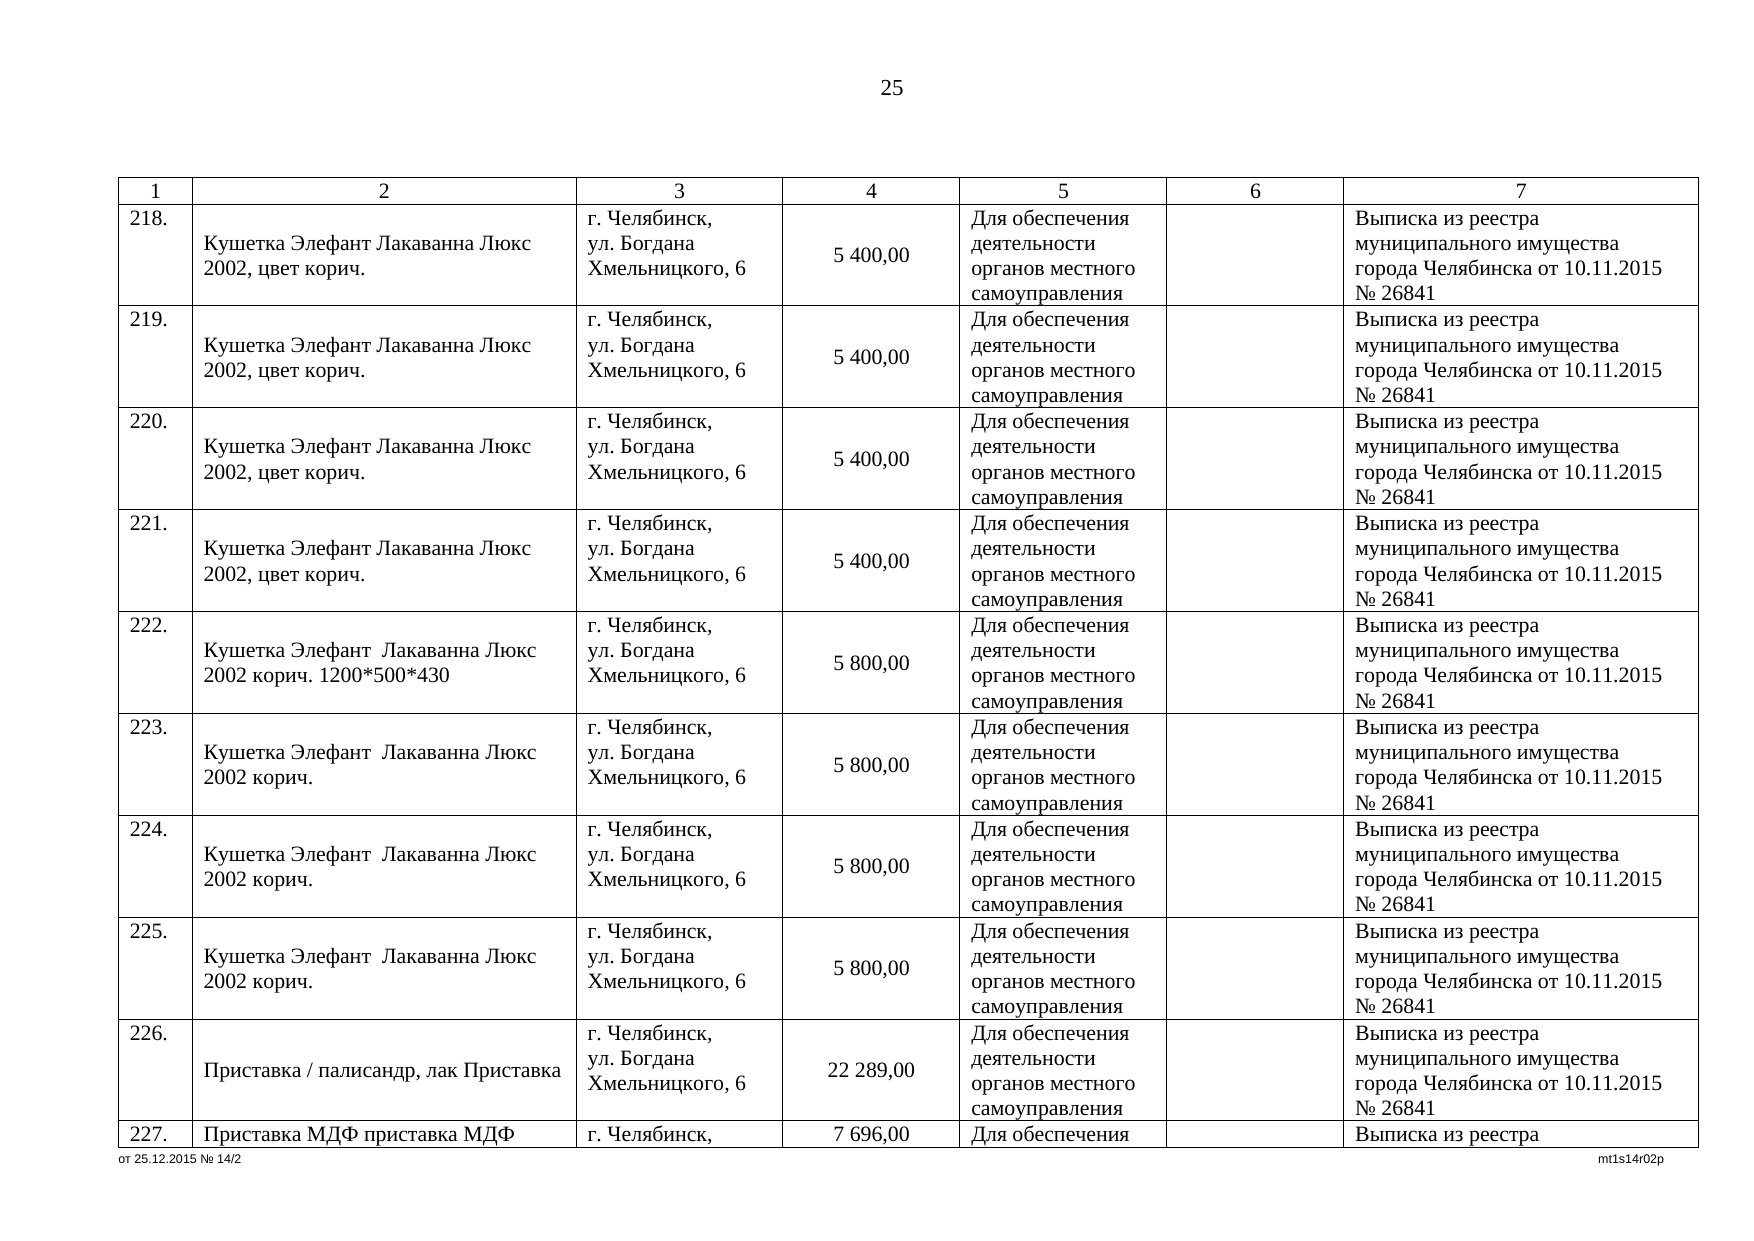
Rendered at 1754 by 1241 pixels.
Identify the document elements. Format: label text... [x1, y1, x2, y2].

table_header 5 [960, 178, 1166, 203]
table_header 3 [577, 178, 782, 203]
table_cell Для обеспечения деятельности органов местного самоуправления [960, 408, 1166, 509]
table_cell 5 800,00 [783, 918, 959, 1018]
table_cell Для обеспечения деятельности органов местного самоуправления [960, 918, 1166, 1018]
table_cell Кушетка Элефант Лакаванна Люкс 2002 корич. [193, 714, 576, 815]
table_cell Для обеспечения деятельности органов местного самоуправления [960, 714, 1166, 815]
table_cell Кушетка Элефант Лакаванна Люкс 2002 корич. [193, 816, 576, 917]
table_cell [1167, 612, 1343, 713]
table_header 7 [1344, 178, 1698, 203]
table_cell [1167, 816, 1343, 917]
table_cell г. Челябинск, ул. Богдана Хмельницкого, 6 [577, 714, 782, 815]
table_cell г. Челябинск, ул. Богдана Хмельницкого, 6 [577, 612, 782, 713]
table_cell Выписка из реестра муниципального имущества города Челябинска от 10.11.2015 № 26841 [1344, 306, 1698, 407]
table_cell Выписка из реестра муниципального имущества города Челябинска от 10.11.2015 № 26841 [1344, 714, 1698, 815]
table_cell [960, 1121, 1166, 1147]
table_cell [577, 1121, 782, 1147]
table_cell [119, 714, 192, 815]
table_cell [1167, 714, 1343, 815]
table_header 6 [1167, 178, 1343, 203]
table_cell 5 400,00 [783, 408, 959, 509]
table_cell Выписка из реестра муниципального имущества города Челябинска от 10.11.2015 № 26841 [1344, 1020, 1698, 1120]
table_cell Выписка из реестра муниципального имущества города Челябинска от 10.11.2015 № 26841 [1344, 408, 1698, 509]
table_cell [119, 612, 192, 713]
table_cell Кушетка Элефант Лакаванна Люкс 2002, цвет корич. [193, 306, 576, 407]
table_cell [1167, 408, 1343, 509]
table_cell Выписка из реестра муниципального имущества города Челябинска от 10.11.2015 № 26841 [1344, 816, 1698, 917]
table_cell 5 400,00 [783, 510, 959, 611]
table_cell г. Челябинск, ул. Богдана Хмельницкого, 6 [577, 510, 782, 611]
table_cell г. Челябинск, ул. Богдана Хмельницкого, 6 [577, 408, 782, 509]
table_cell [577, 205, 782, 305]
table_cell г. Челябинск, ул. Богдана Хмельницкого, 6 [577, 918, 782, 1018]
table_cell Приставка / палисандр, лак Приставка [193, 1020, 576, 1120]
table_cell [119, 510, 192, 611]
table_header 2 [193, 178, 576, 203]
table_cell Кушетка Элефант Лакаванна Люкс 2002 корич. 1200*500*430 [193, 612, 576, 713]
table_cell [119, 1121, 192, 1147]
table_cell г. Челябинск, ул. Богдана Хмельницкого, 6 [577, 1020, 782, 1120]
table_cell [1167, 306, 1343, 407]
table_cell Кушетка Элефант Лакаванна Люкс 2002, цвет корич. [193, 408, 576, 509]
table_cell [1344, 1121, 1698, 1147]
table_cell [1167, 205, 1343, 305]
table_cell Кушетка Элефант Лакаванна Люкс 2002, цвет корич. [193, 205, 576, 305]
table_cell [1167, 510, 1343, 611]
table_header 4 [783, 178, 959, 203]
table_cell 5 400,00 [783, 205, 959, 305]
table_cell 22 289,00 [783, 1020, 959, 1120]
table_cell [119, 205, 192, 305]
table_cell Кушетка Элефант Лакаванна Люкс 2002, цвет корич. [193, 510, 576, 611]
table_cell Для обеспечения деятельности органов местного самоуправления [960, 612, 1166, 713]
table_cell г. Челябинск, ул. Богдана Хмельницкого, 6 [577, 816, 782, 917]
table_cell [119, 408, 192, 509]
table_cell г. Челябинск, ул. Богдана Хмельницкого, 6 [577, 306, 782, 407]
table_cell 5 800,00 [783, 714, 959, 815]
table_header 1 [119, 178, 192, 203]
table_cell [119, 306, 192, 407]
table_cell Для обеспечения деятельности органов местного самоуправления [960, 816, 1166, 917]
table_cell [1167, 1121, 1343, 1147]
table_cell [960, 205, 1166, 305]
table_cell Для обеспечения деятельности органов местного самоуправления [960, 510, 1166, 611]
table_cell Выписка из реестра муниципального имущества города Челябинска от 10.11.2015 № 26841 [1344, 510, 1698, 611]
table_cell Приставка МДФ приставка МДФ 111*90*78 [193, 1121, 576, 1147]
table_cell [1167, 1020, 1343, 1120]
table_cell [1344, 205, 1698, 305]
table_cell 5 800,00 [783, 816, 959, 917]
table_cell [119, 1020, 192, 1120]
table_cell Выписка из реестра муниципального имущества города Челябинска от 10.11.2015 № 26841 [1344, 612, 1698, 713]
table_cell Для обеспечения деятельности органов местного самоуправления [960, 306, 1166, 407]
table_cell Кушетка Элефант Лакаванна Люкс 2002 корич. [193, 918, 576, 1018]
table_cell 5 400,00 [783, 306, 959, 407]
table_cell [119, 918, 192, 1018]
table_cell 7 696,00 [783, 1121, 959, 1147]
table_cell Выписка из реестра муниципального имущества города Челябинска от 10.11.2015 № 26841 [1344, 918, 1698, 1018]
table_cell [1167, 918, 1343, 1018]
table_cell 5 800,00 [783, 612, 959, 713]
table_cell [119, 816, 192, 917]
table_cell Для обеспечения деятельности органов местного самоуправления [960, 1020, 1166, 1120]
